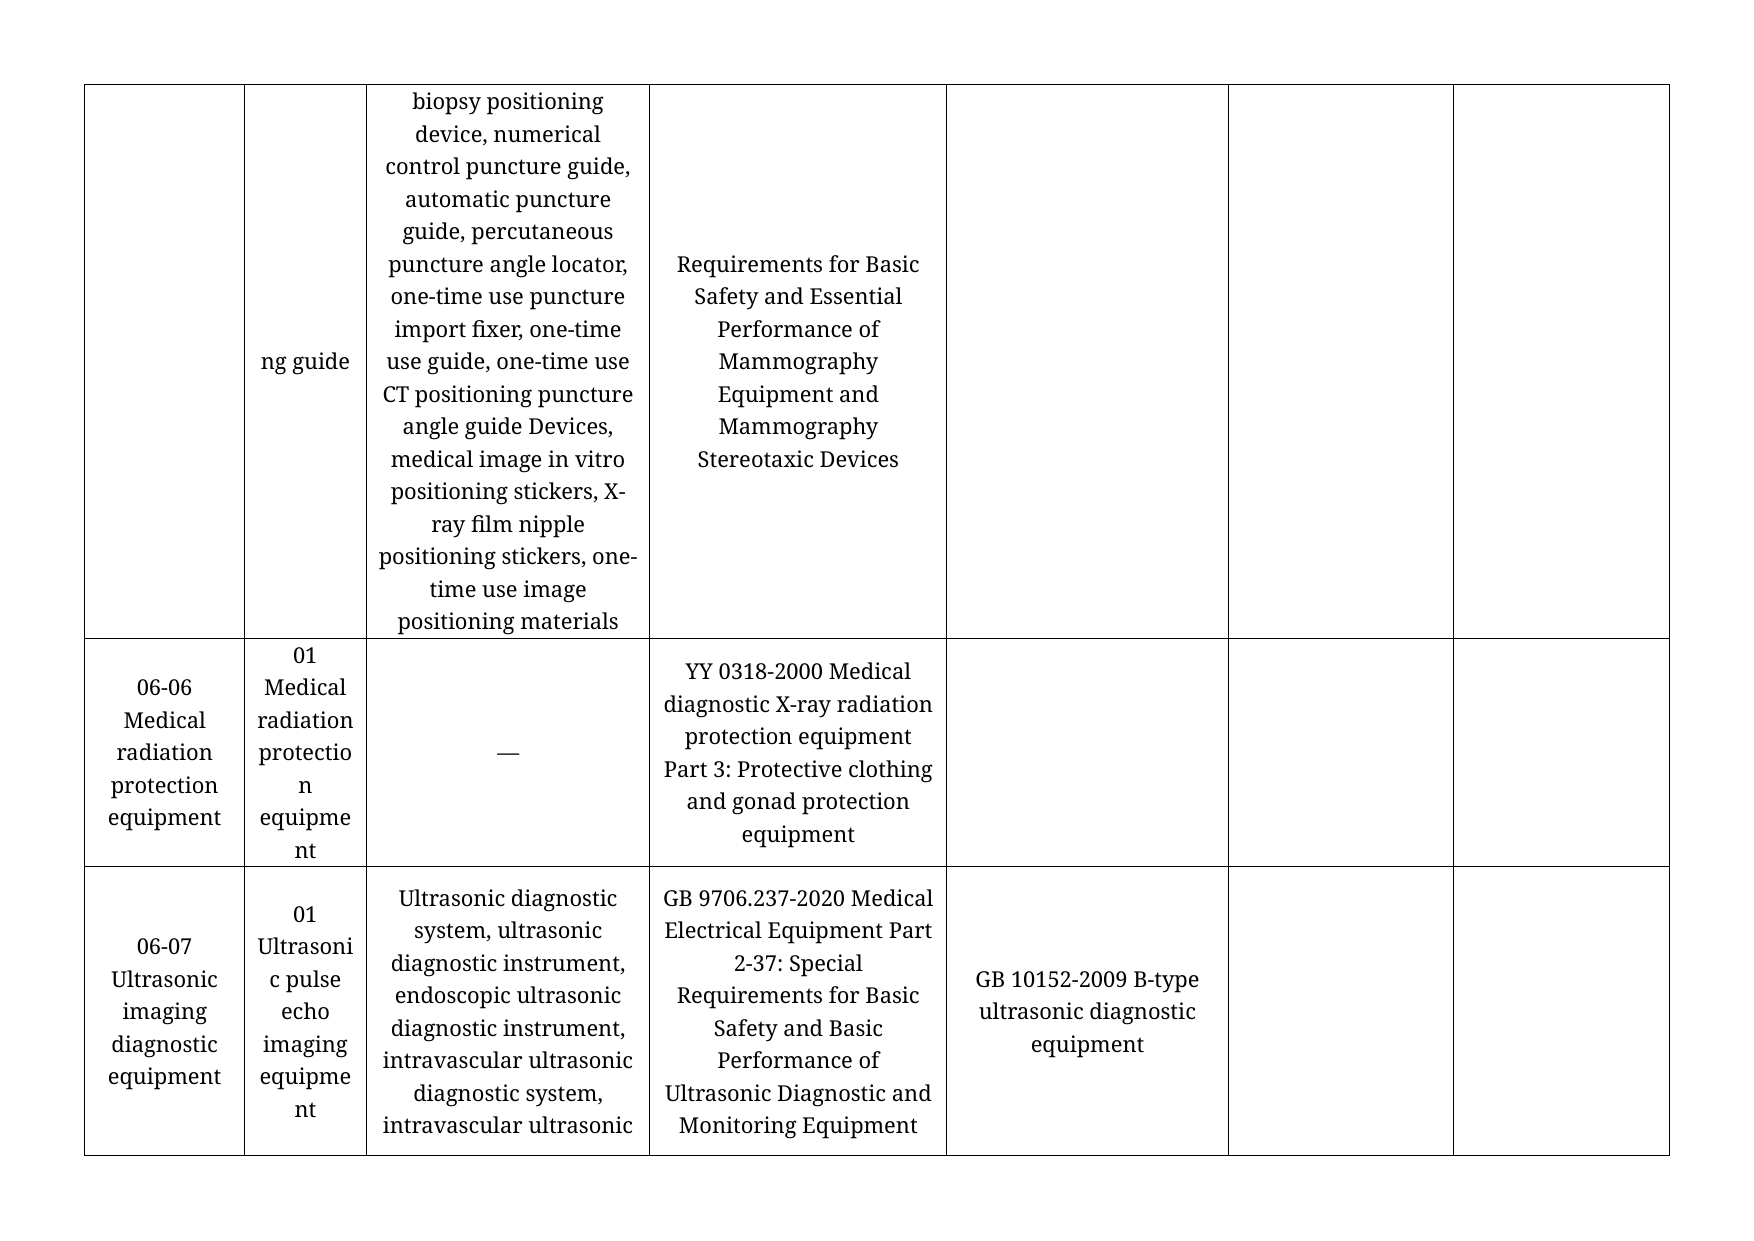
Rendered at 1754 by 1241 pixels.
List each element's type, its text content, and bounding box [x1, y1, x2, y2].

table_cell YY 0318-2000 Medical diagnostic X-ray radiation protection equipment Part 3: Protective clothing and gonad protection equipment [650, 639, 946, 866]
table_cell [1229, 639, 1453, 866]
table_cell [1229, 85, 1453, 637]
table_cell [947, 639, 1228, 866]
table_cell [1454, 867, 1669, 1155]
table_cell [245, 85, 366, 637]
table_cell — [367, 639, 649, 866]
table_cell 06-06 Medical radiation protection equipment [85, 639, 244, 866]
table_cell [650, 85, 946, 637]
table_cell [650, 867, 946, 1155]
table_cell [1454, 85, 1669, 637]
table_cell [245, 867, 366, 1155]
table_cell [947, 85, 1228, 637]
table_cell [367, 867, 649, 1155]
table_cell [85, 867, 244, 1155]
table_cell 01 Medical radiation protection equipment [245, 639, 366, 866]
table_cell [1229, 867, 1453, 1155]
table_cell [1454, 639, 1669, 866]
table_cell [947, 867, 1228, 1155]
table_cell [367, 85, 649, 637]
